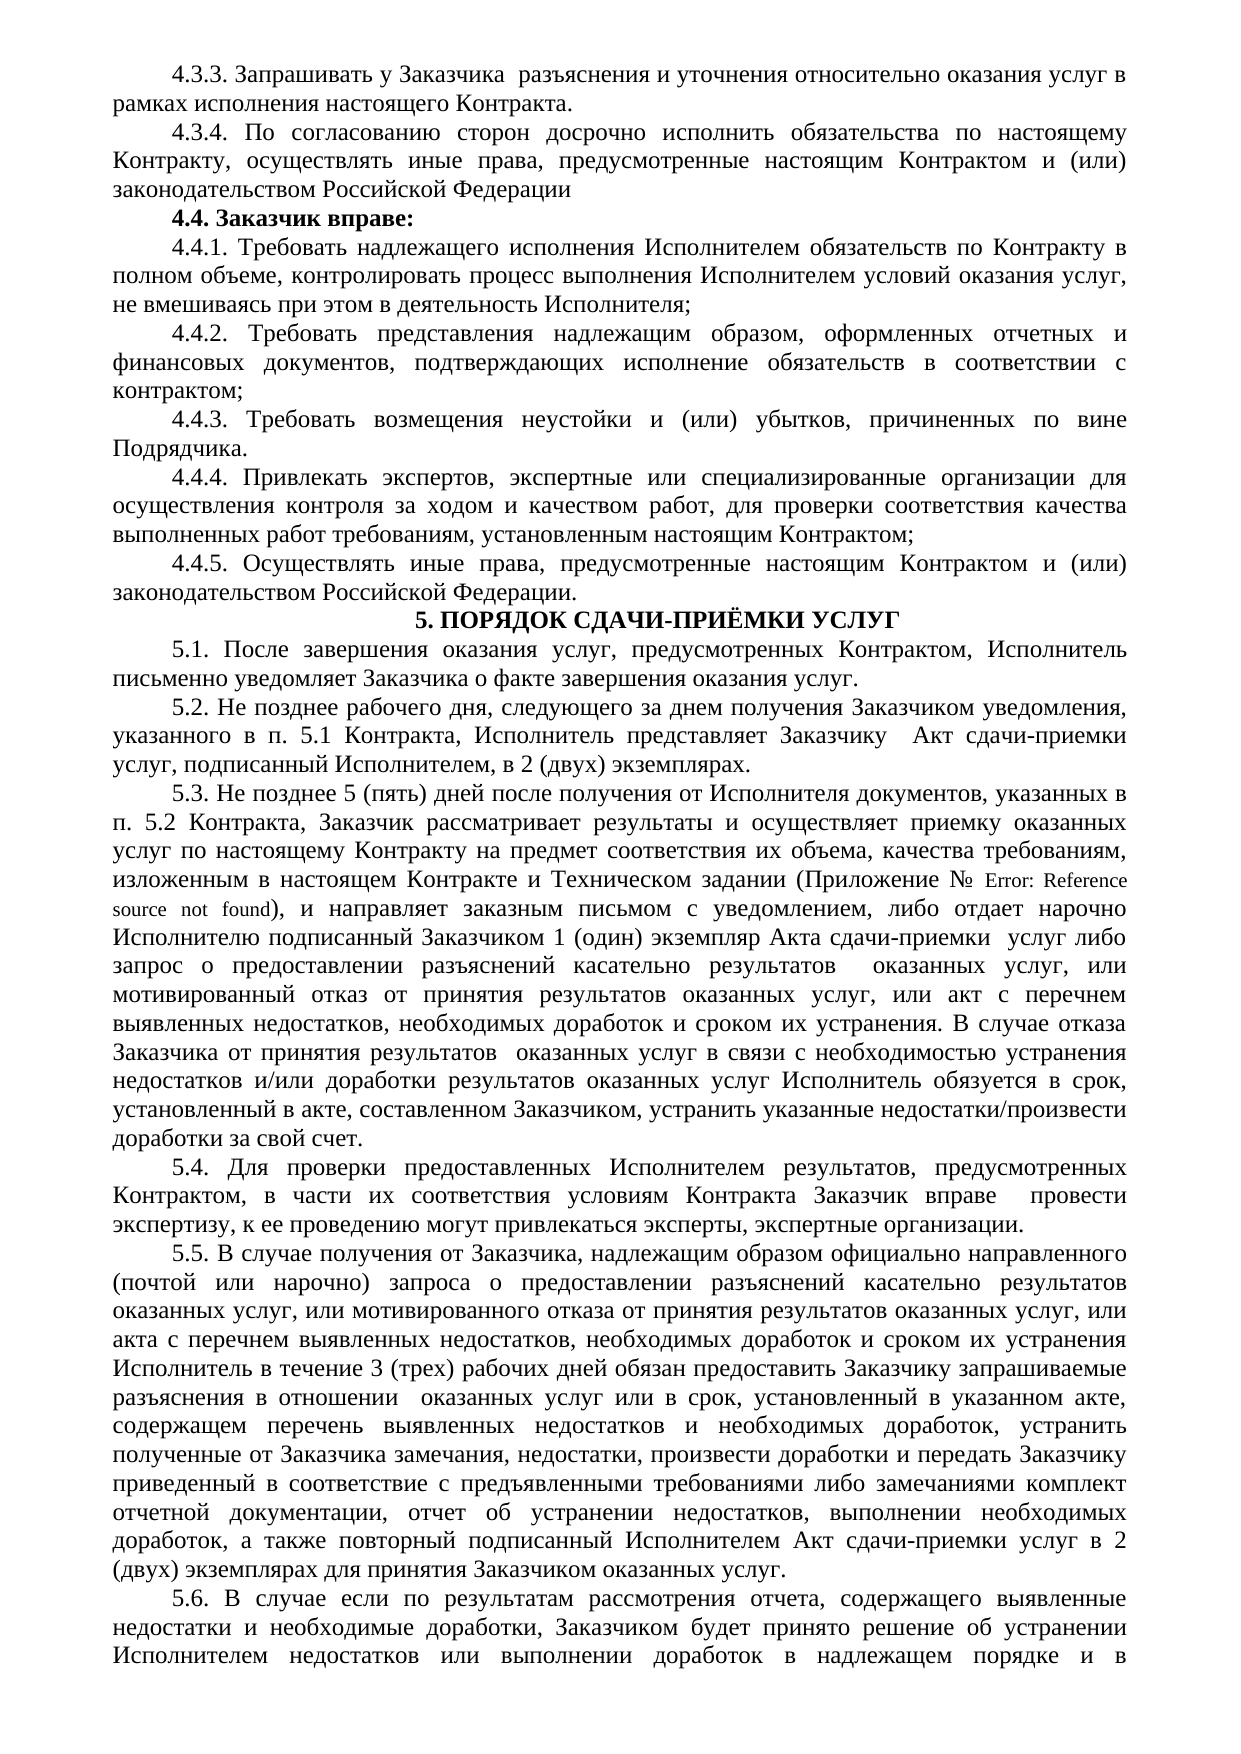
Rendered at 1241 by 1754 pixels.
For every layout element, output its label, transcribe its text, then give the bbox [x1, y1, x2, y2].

text 4.4. Заказчик вправе: [112, 203, 1128, 232]
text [112, 1583, 1128, 1669]
text 4.4.5. Осуществлять иные права, предусмотренные настоящим Контрактом и (или) законодательством Российской Федерации. [112, 548, 1128, 605]
text 5.2. Не позднее рабочего дня, следующего за днем получения Заказчиком уведомления, указанного в п. 5.1 Контракта, Исполнитель представляет Заказчику Акт сдачи-приемки услуг, подписанный Исполнителем, в 2 (двух) экземплярах. [112, 692, 1128, 778]
text 5.4. Для проверки предоставленных Исполнителем результатов, предусмотренных Контрактом, в части их соответствия условиям Контракта Заказчик вправе провести экспертизу, к ее проведению могут привлекаться эксперты, экспертные организации. [112, 1152, 1128, 1238]
text 4.4.4. Привлекать экспертов, экспертные или специализированные организации для осуществления контроля за ходом и качеством работ, для проверки соответствия качества выполненных работ требованиям, установленным настоящим Контрактом; [112, 462, 1128, 548]
text 5.5. В случае получения от Заказчика, надлежащим образом официально направленного (почтой или нарочно) запроса о предоставлении разъяснений касательно результатов оказанных услуг, или мотивированного отказа от принятия результатов оказанных услуг, или акта с перечнем выявленных недостатков, необходимых доработок и сроком их устранения Исполнитель в течение 3 (трех) рабочих дней обязан предоставить Заказчику запрашиваемые разъяснения в отношении оказанных услуг или в срок, установленный в указанном акте, содержащем перечень выявленных недостатков и необходимых доработок, устранить полученные от Заказчика замечания, недостатки, произвести доработки и передать Заказчику приведенный в соответствие с предъявленными требованиями либо замечаниями комплект отчетной документации, отчет об устранении недостатков, выполнении необходимых доработок, а также повторный подписанный Исполнителем Акт сдачи-приемки услуг в 2 (двух) экземплярах для принятия Заказчиком оказанных услуг. [112, 1238, 1128, 1583]
text 4.3.3. Запрашивать у Заказчика разъяснения и уточнения относительно оказания услуг в рамках исполнения настоящего Контракта. [112, 59, 1128, 117]
text 4.4.2. Требовать представления надлежащим образом, оформленных отчетных и финансовых документов, подтверждающих исполнение обязательств в соответствии с контрактом; [112, 318, 1128, 404]
text 5.1. После завершения оказания услуг, предусмотренных Контрактом, Исполнитель письменно уведомляет Заказчика о факте завершения оказания услуг. [112, 634, 1128, 692]
text 4.4.1. Требовать надлежащего исполнения Исполнителем обязательств по Контракту в полном объеме, контролировать процесс выполнения Исполнителем условий оказания услуг, не вмешиваясь при этом в деятельность Исполнителя; [112, 232, 1128, 318]
text 5. Порядок СДАЧИ-ПРИЁМКИ УСЛУГ [187, 605, 1128, 634]
text 4.3.4. По согласованию сторон досрочно исполнить обязательства по настоящему Контракту, осуществлять иные права, предусмотренные настоящим Контрактом и (или) законодательством Российской Федерации [112, 117, 1128, 203]
text 4.4.3. Требовать возмещения неустойки и (или) убытков, причиненных по вине Подрядчика. [112, 404, 1128, 462]
